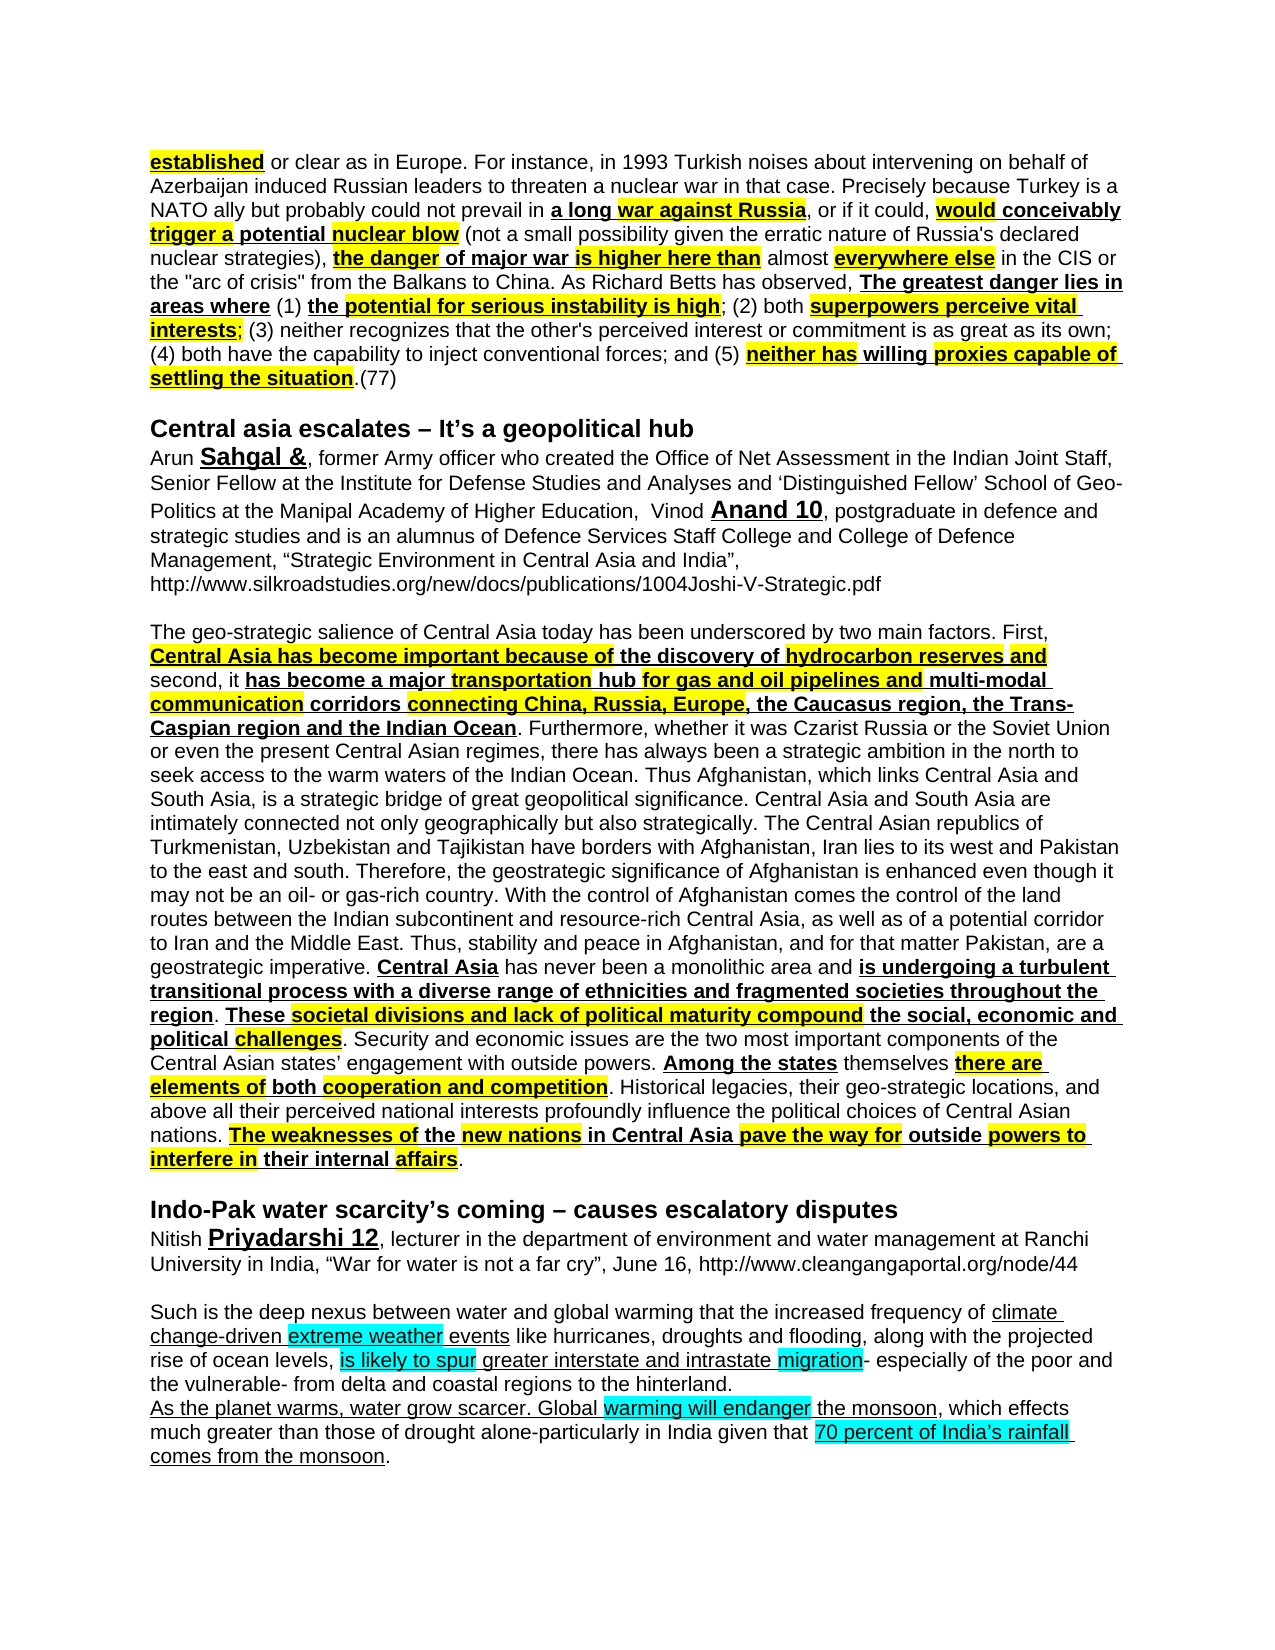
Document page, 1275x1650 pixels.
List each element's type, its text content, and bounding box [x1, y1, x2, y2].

text As the planet warms, water grow scarcer. Global warming will endanger the monsoon, which effects much greater than those of drought alone-particularly in India given that 70 percent of India’s rainfall comes from the monsoon. [150, 1396, 1125, 1468]
text Nitish Priyadarshi 12, lecturer in the department of environment and water management at Ranchi University in India, “War for water is not a far cry”, June 16, http://www.cleangangaportal.org/node/44 [150, 1223, 1125, 1276]
subtitle Central asia escalates – It’s a geopolitical hub [150, 413, 1125, 442]
text Such is the deep nexus between water and global warming that the increased frequency of climate change-driven extreme weather events like hurricanes, droughts and flooding, along with the projected rise of ocean levels, is likely to spur greater interstate and intrastate migration- especially of the poor and the vulnerable- from delta and coastal regions to the hinterland. [150, 1300, 1125, 1396]
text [150, 150, 1125, 389]
subtitle Indo-Pak water scarcity’s coming – causes escalatory disputes [150, 1194, 1125, 1223]
text The geo-strategic salience of Central Asia today has been underscored by two main factors. First, Central Asia has become important because of the discovery of hydrocarbon reserves and second, it has become a major transportation hub for gas and oil pipelines and multi-modal communication corridors connecting China, Russia, Europe, the Caucasus region, the Trans-Caspian region and the Indian Ocean. Furthermore, whether it was Czarist Russia or the Soviet Union or even the present Central Asian regimes, there has always been a strategic ambition in the north to seek access to the warm waters of the Indian Ocean. Thus Afghanistan, which links Central Asia and South Asia, is a strategic bridge of great geopolitical significance. Central Asia and South Asia are intimately connected not only geographically but also strategically. The Central Asian republics of Turkmenistan, Uzbekistan and Tajikistan have borders with Afghanistan, Iran lies to its west and Pakistan to the east and south. Therefore, the geostrategic significance of Afghanistan is enhanced even though it may not be an oil- or gas-rich country. With the control of Afghanistan comes the control of the land routes between the Indian subcontinent and resource-rich Central Asia, as well as of a potential corridor to Iran and the Middle East. Thus, stability and peace in Afghanistan, and for that matter Pakistan, are a geostrategic imperative. Central Asia has never been a monolithic area and is undergoing a turbulent transitional process with a diverse range of ethnicities and fragmented societies throughout the region. These societal divisions and lack of political maturity compound the social, economic and political challenges. Security and economic issues are the two most important components of the Central Asian states’ engagement with outside powers. Among the states themselves there are elements of both cooperation and competition. Historical legacies, their geo-strategic locations, and above all their perceived national interests profoundly influence the political choices of Central Asian nations. The weaknesses of the new nations in Central Asia pave the way for outside powers to interfere in their internal affairs. [150, 619, 1125, 1171]
text Arun Sahgal &, former Army officer who created the Office of Net Assessment in the Indian Joint Staff, Senior Fellow at the Institute for Defense Studies and Analyses and ‘Distinguished Fellow’ School of Geo-Politics at the Manipal Academy of Higher Education, Vinod Anand 10, postgraduate in defence and strategic studies and is an alumnus of Defence Services Staff College and College of Defence Management, “Strategic Environment in Central Asia and India”, http://www.silkroadstudies.org/new/docs/publications/1004Joshi-V-Strategic.pdf [150, 442, 1125, 596]
